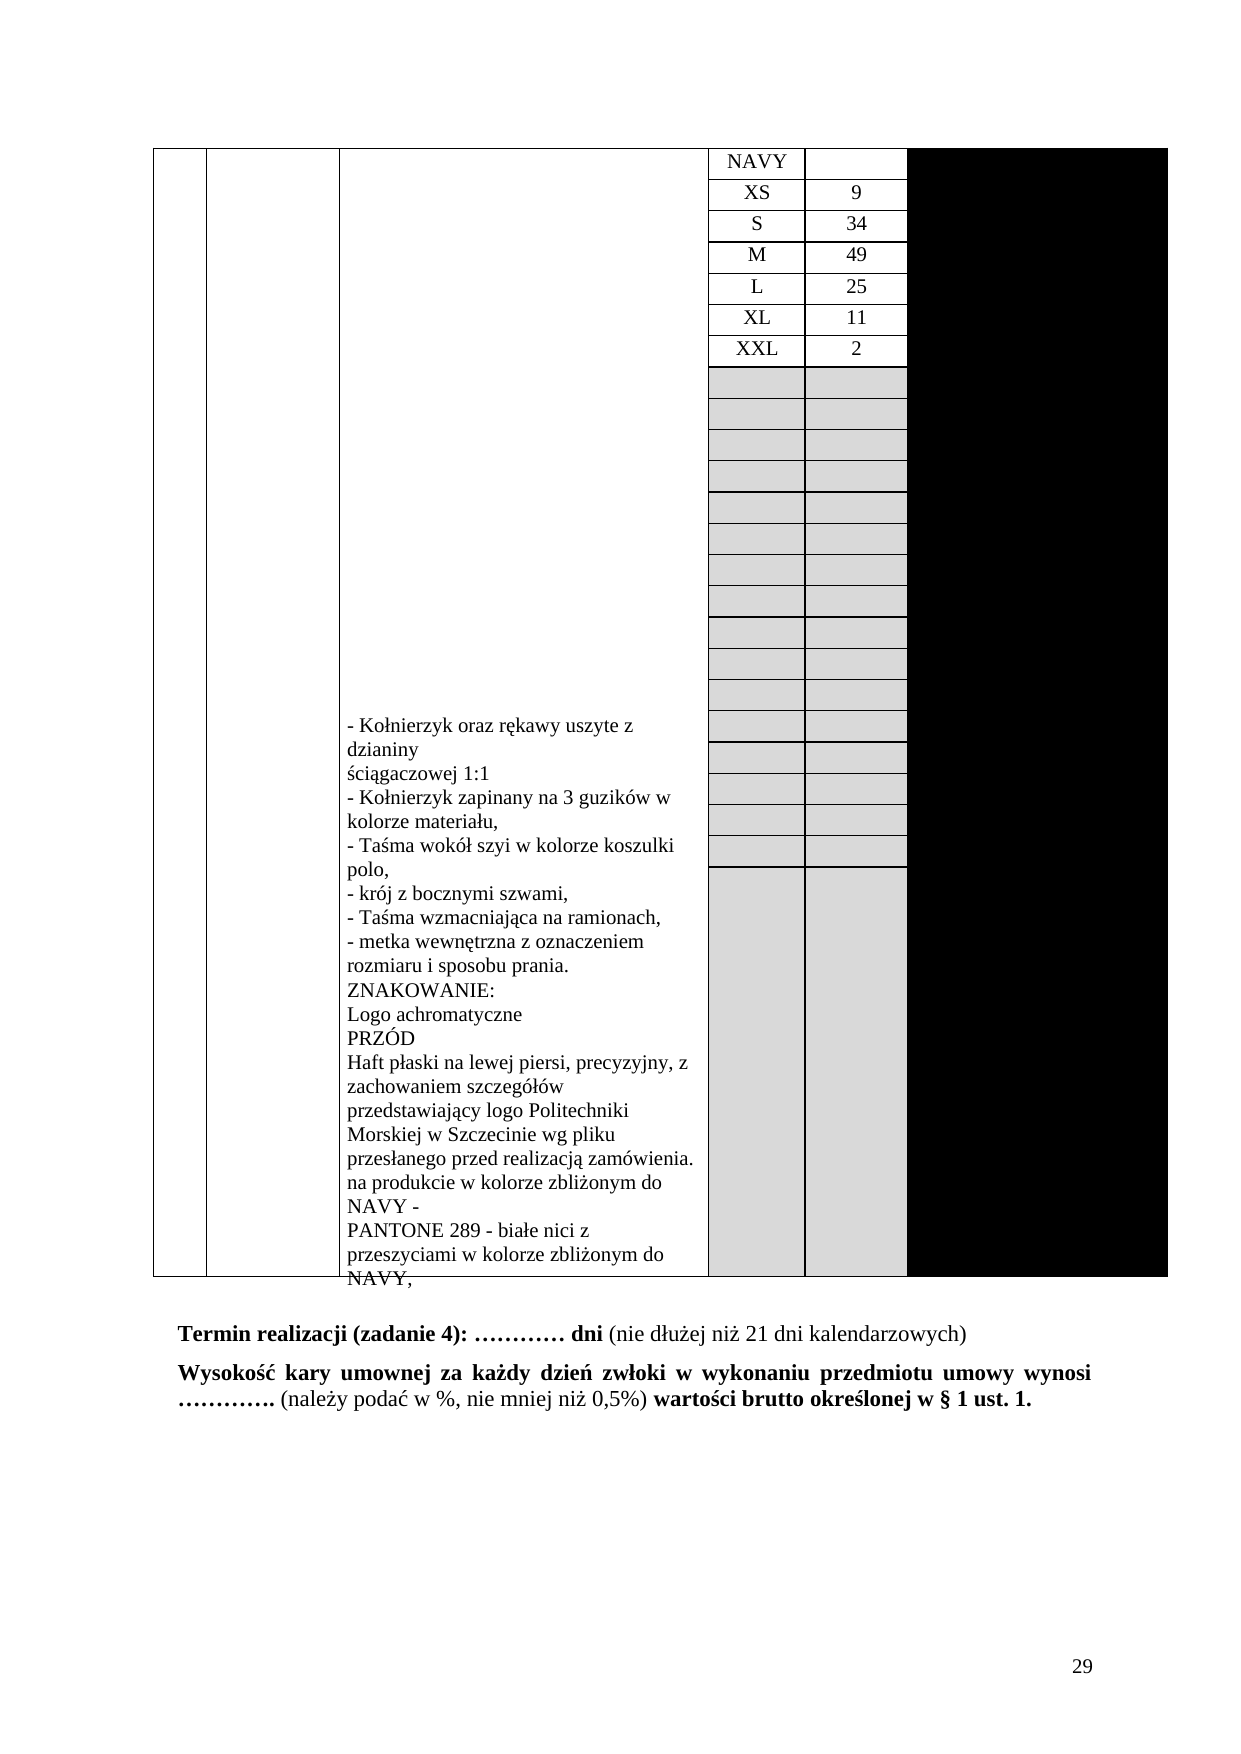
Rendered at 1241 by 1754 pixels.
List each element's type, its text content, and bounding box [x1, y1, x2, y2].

table_cell [709, 836, 804, 866]
table_cell [806, 680, 907, 710]
table_cell [709, 524, 804, 554]
table_cell [709, 805, 804, 835]
table_cell [806, 836, 907, 866]
table_cell NAVY [709, 149, 804, 179]
table_cell M [709, 243, 804, 273]
table_cell 49 [806, 243, 907, 273]
text Termin realizacji (zadanie 4): ………… dni (nie dłużej niż 21 dni kalendarzowych) [177, 1320, 1093, 1347]
table_cell [806, 555, 907, 585]
table_cell [709, 461, 804, 491]
table_cell [806, 743, 907, 773]
table_cell [709, 711, 804, 741]
table_cell L [709, 274, 804, 304]
table_cell [709, 399, 804, 429]
table_cell [709, 743, 804, 773]
table_cell [806, 618, 907, 648]
table_cell [709, 618, 804, 648]
table_cell [806, 524, 907, 554]
table_cell [709, 649, 804, 679]
table_cell [709, 868, 804, 1276]
table_cell [806, 649, 907, 679]
table_cell [806, 430, 907, 460]
table_cell [806, 774, 907, 804]
table_cell 34 [806, 211, 907, 241]
table_cell 11 [806, 305, 907, 335]
table_cell [806, 399, 907, 429]
table_cell XL [709, 305, 804, 335]
table_cell [806, 805, 907, 835]
table_cell 2 [806, 336, 907, 366]
table_cell S [709, 211, 804, 241]
table_cell [709, 680, 804, 710]
table_cell 9 [806, 180, 907, 210]
table_cell [806, 368, 907, 398]
table_cell [806, 586, 907, 616]
table_cell [709, 774, 804, 804]
table_cell [806, 868, 907, 1276]
table_cell [709, 493, 804, 523]
table_cell [709, 430, 804, 460]
table_cell XXL [709, 336, 804, 366]
table_cell [709, 586, 804, 616]
table_cell [709, 368, 804, 398]
table_cell [709, 555, 804, 585]
table_cell [806, 711, 907, 741]
table_cell [806, 149, 907, 179]
table_cell [806, 493, 907, 523]
table_cell 25 [806, 274, 907, 304]
table_cell [806, 461, 907, 491]
table_cell XS [709, 180, 804, 210]
text Wysokość kary umownej za każdy dzień zwłoki w wykonaniu przedmiotu umowy wynosi …………. (należy podać w %, nie mniej niż 0,5%) wartości brutto określonej w § 1 ust. 1. [177, 1359, 1093, 1412]
